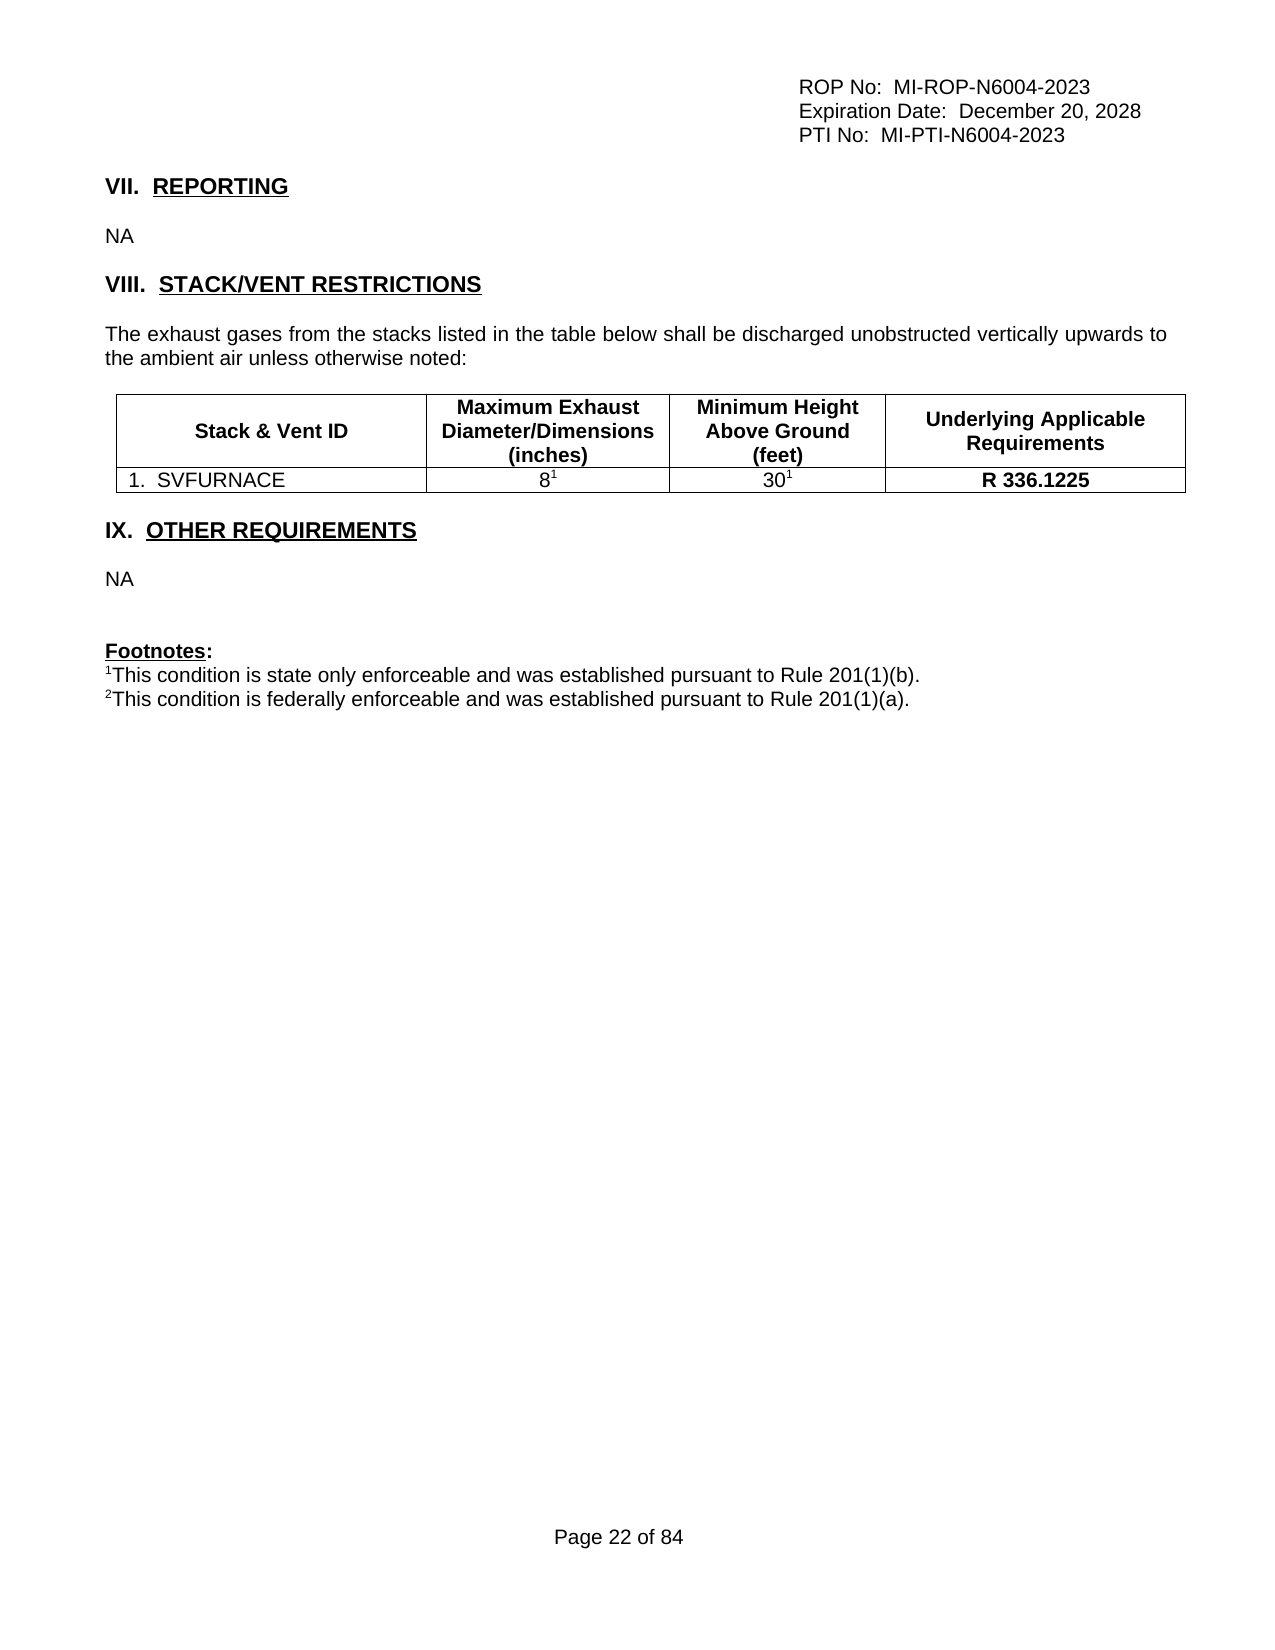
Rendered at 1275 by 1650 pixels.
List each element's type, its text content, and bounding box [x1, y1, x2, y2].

text IX. OTHER REQUIREMENTS [105, 517, 1170, 543]
text VIII. STACK/VENT RESTRICTIONS [105, 271, 1170, 298]
text Footnotes: [105, 639, 1170, 663]
table_cell R 336.1225 [886, 468, 1185, 492]
table_cell 1. SVFURNACE [117, 468, 426, 492]
table_cell 301 [670, 468, 885, 492]
text 1This condition is state only enforceable and was established pursuant to Rule 201(1)(b). [105, 663, 1170, 687]
text NA [105, 567, 1170, 591]
text 2This condition is federally enforceable and was established pursuant to Rule 201(1)(a). [105, 687, 1170, 711]
table_cell 81 [427, 468, 669, 492]
table_header Maximum Exhaust Diameter/Dimensions (inches) [427, 395, 669, 467]
table_header Stack & Vent ID [117, 395, 426, 467]
table_header Underlying Applicable Requirements [886, 395, 1185, 467]
table_header Minimum Height Above Ground (feet) [670, 395, 885, 467]
text VII. REPORTING [105, 173, 1170, 199]
text NA [105, 223, 1170, 247]
text The exhaust gases from the stacks listed in the table below shall be discharged unobstructed vertically upwards to the ambient air unless otherwise noted: [105, 322, 1170, 370]
